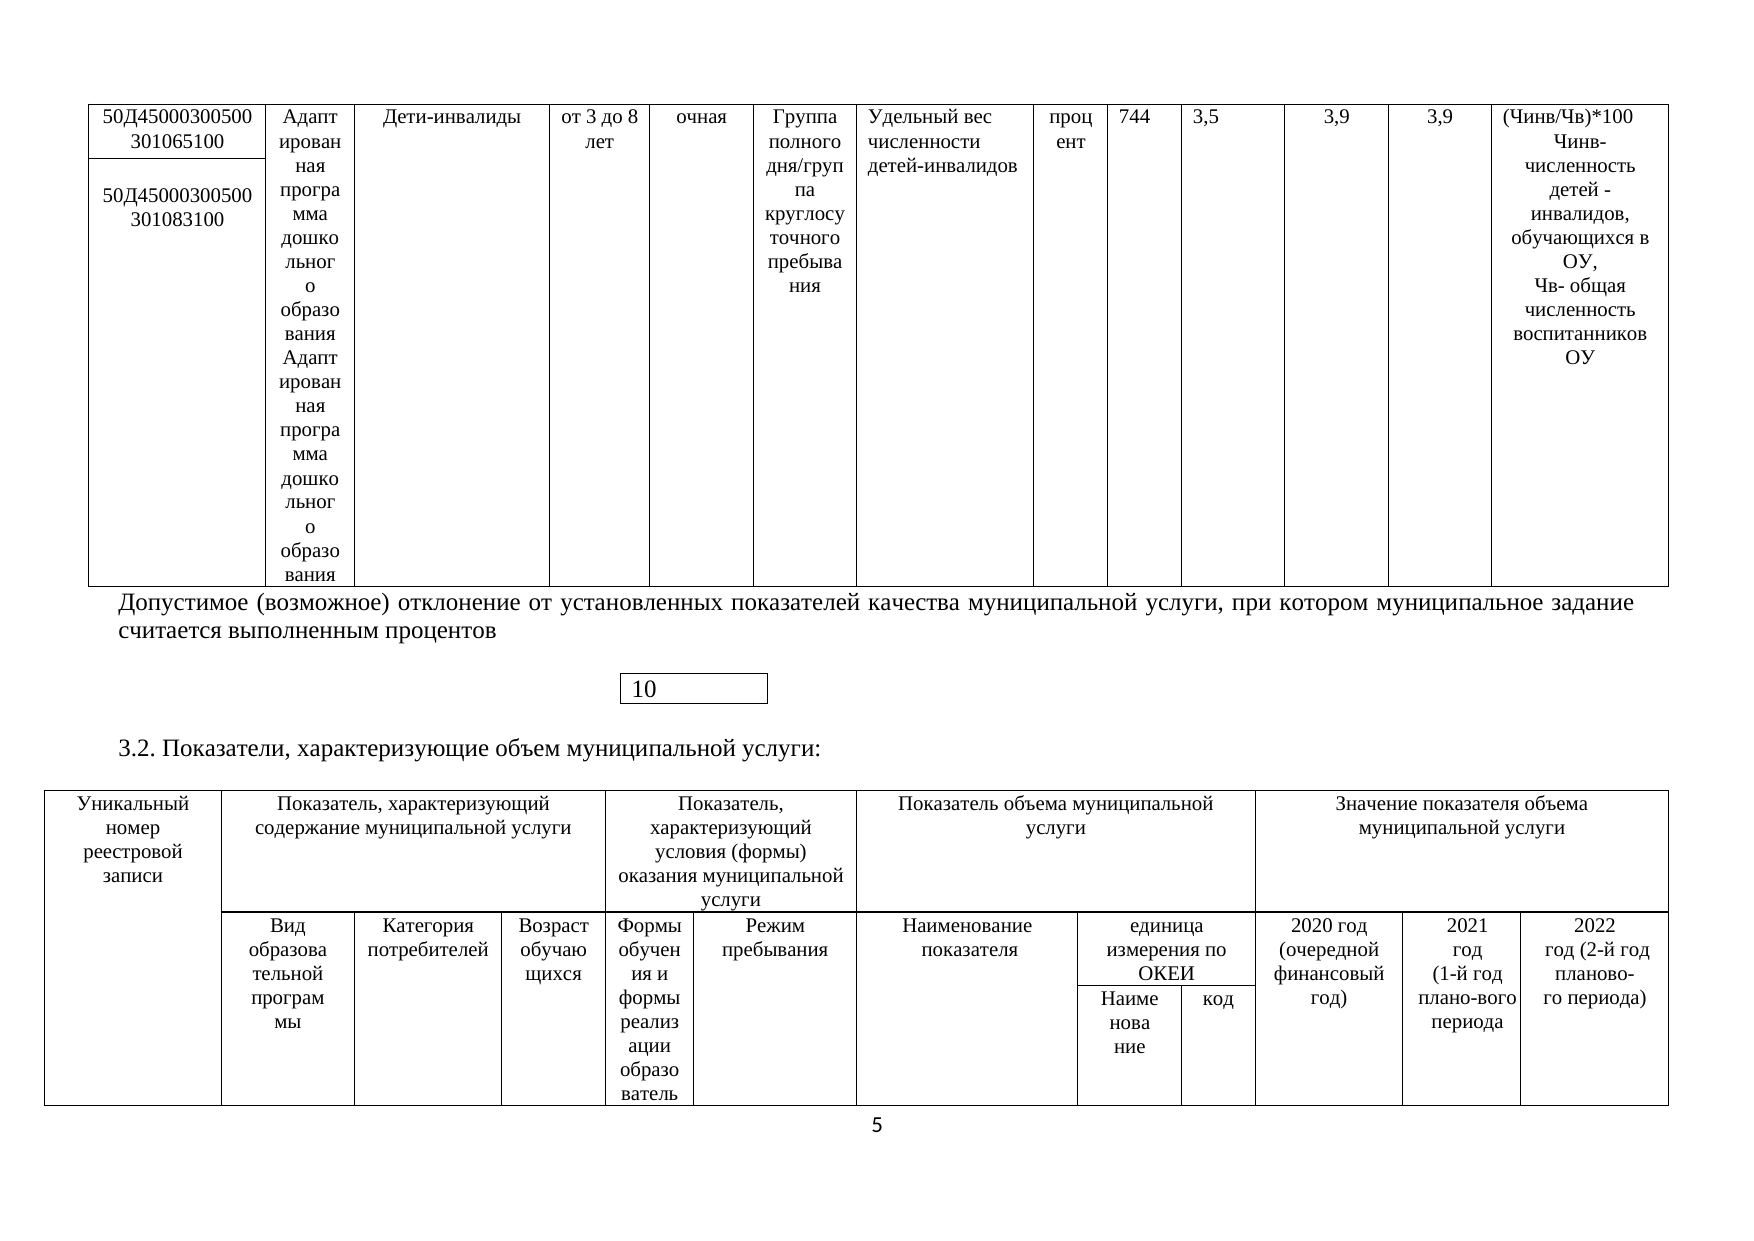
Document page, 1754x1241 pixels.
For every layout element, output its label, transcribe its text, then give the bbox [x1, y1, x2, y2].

table_cell Дети-инвалиды [355, 105, 549, 586]
table_header Показатель, характеризующий содержание муниципальной услуги [222, 791, 605, 911]
table_cell 50Д45000300500301065100 [89, 105, 265, 158]
table_cell Наименование показателя [857, 913, 1077, 1105]
table_header Уникальный номер реестровой записи [45, 791, 221, 1105]
table_cell Формы обучения и формы реализации образовательных программ [606, 913, 693, 1105]
table_cell код [1182, 986, 1255, 1105]
table_header Показатель объема муниципальной услуги [857, 791, 1255, 911]
table_cell Возраст обучающихся [502, 913, 605, 1105]
table_cell 3,9 [1285, 105, 1388, 586]
table_cell Адаптированная программа дошкольног о образования Адаптированная программа дошкольног о образования [266, 105, 354, 586]
table_cell Наиме нова ние [1078, 986, 1181, 1105]
table_cell единица измерения по ОКЕИ [1078, 913, 1255, 985]
table_header Значение показателя объема муниципальной услуги [1256, 791, 1668, 911]
table_header Показатель, характеризующий условия (формы) оказания муниципальной услуги [606, 791, 856, 911]
table_cell 3,9 [1389, 105, 1491, 586]
table_cell от 3 до 8 лет [550, 105, 649, 586]
table_cell Вид образова тельной програм мы [222, 913, 354, 1105]
table_cell 744 [1108, 105, 1181, 586]
table_cell очная [650, 105, 753, 586]
table_cell 2021 год (1-й год плано-вого периода [1403, 913, 1520, 1105]
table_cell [754, 105, 856, 586]
table_cell Режим пребывания [694, 913, 856, 1105]
table_cell 2022 год (2-й год планово- го периода) [1521, 913, 1668, 1105]
table_cell 3,5 [1182, 105, 1284, 586]
table_header 10 [621, 674, 767, 703]
table_cell 50Д45000300500301083100 [89, 159, 265, 586]
text 3.2. Показатели, характеризующие объем муниципальной услуги: [118, 733, 1636, 761]
table_cell Категория потребителей [355, 913, 501, 1105]
text Допустимое (возможное) отклонение от установленных показателей качества муниципальной услуги, при котором муниципальное задание считается выполненным процентов [118, 587, 1636, 644]
table_cell 2020 год (очередной финансовый год) [1256, 913, 1402, 1105]
table_cell Удельный вес численности детей-инвалидов [857, 105, 1033, 586]
table_cell процент [1034, 105, 1107, 586]
table_cell (Чинв/Чв)*100 Чинв-численность детей -инвалидов, обучающихся в ОУ, Чв- общая численность воспитанников ОУ [1492, 105, 1668, 586]
